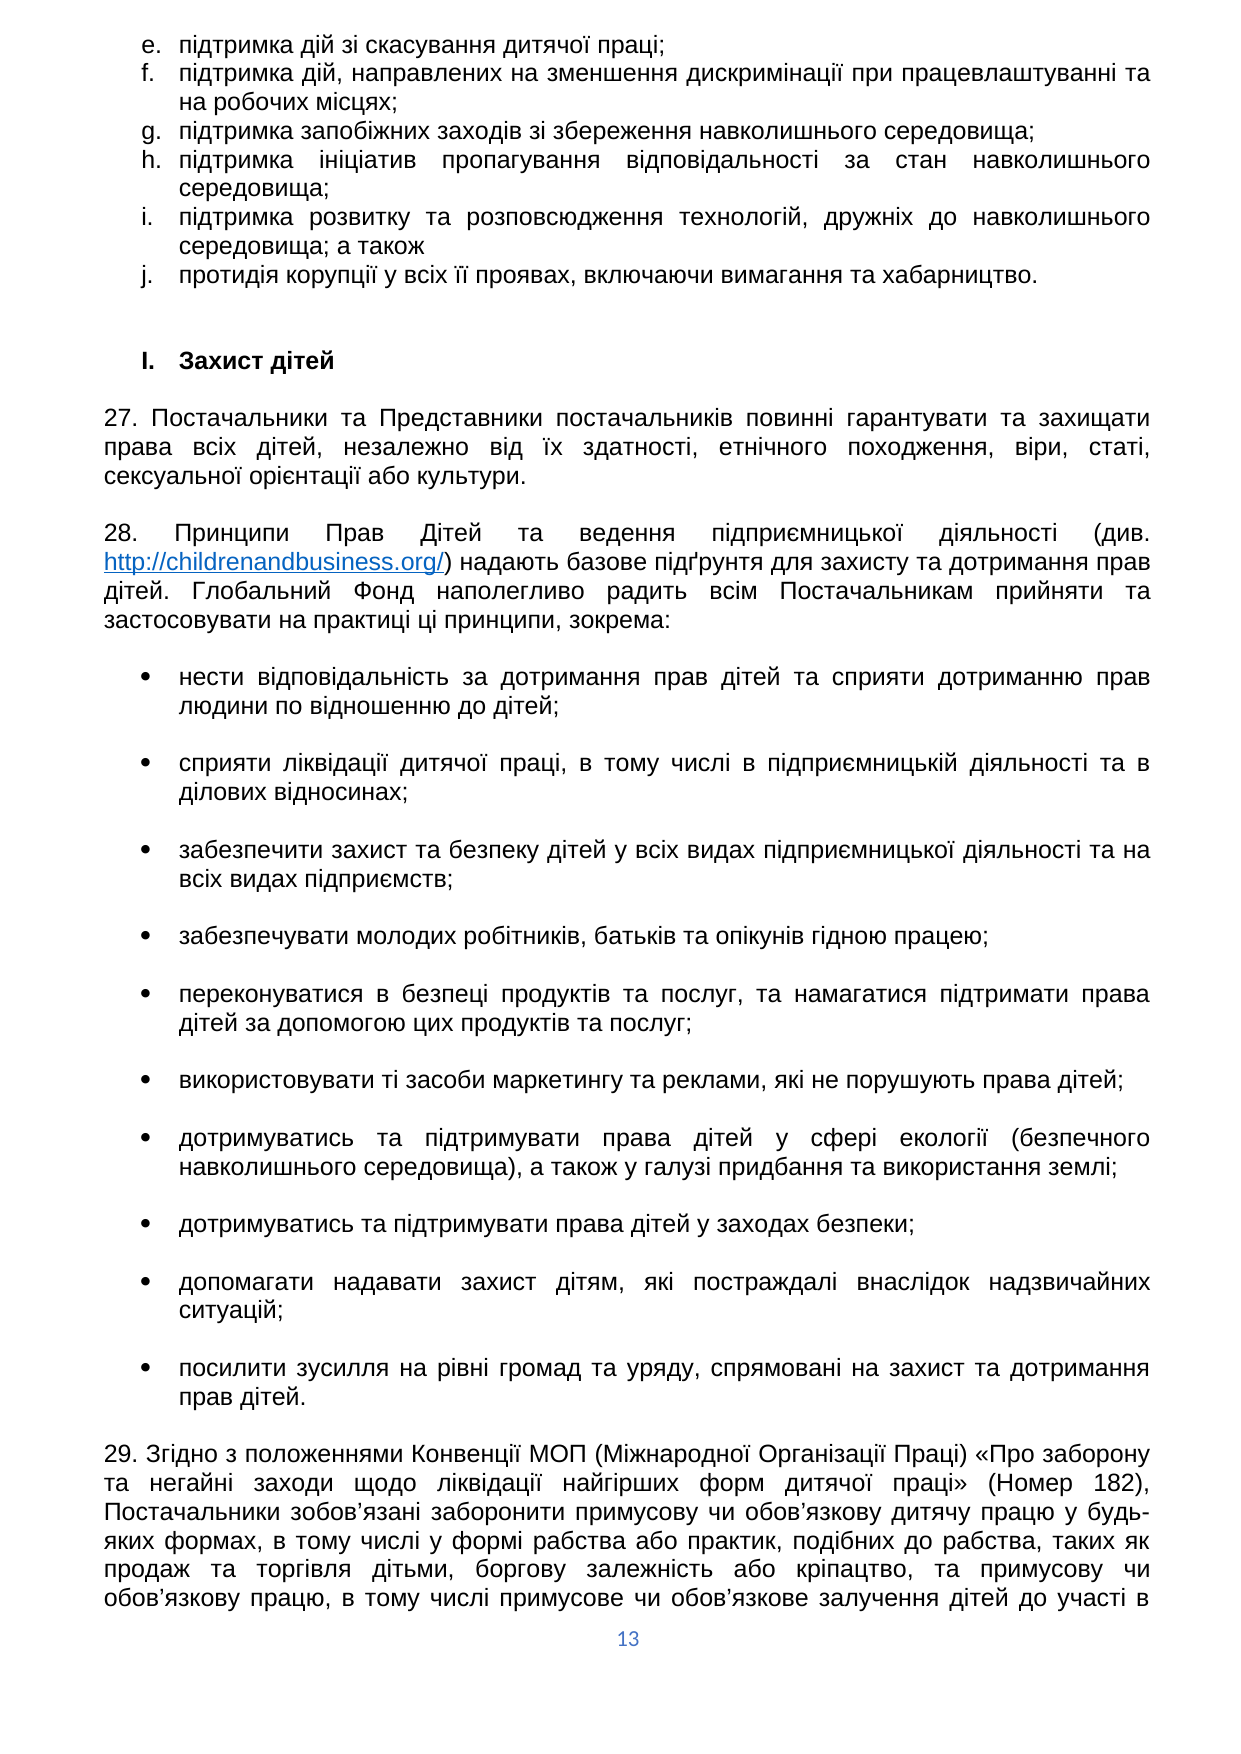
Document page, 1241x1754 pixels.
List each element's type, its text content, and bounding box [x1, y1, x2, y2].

list дотримуватись та підтримувати права дітей у сфері екології (безпечного навколишнього середовища), а також у галузі придбання та використання землі; [141, 1123, 1152, 1180]
list нести відповідальність за дотримання прав дітей та сприяти дотриманню прав людини по відношенню до дітей; [141, 662, 1152, 720]
list підтримка розвитку та розповсюдження технологій, дружніх до навколишнього середовища; а також [141, 202, 1152, 259]
list забезпечувати молодих робітників, батьків та опікунів гідною працею; [141, 921, 1152, 950]
list Захист дітей [141, 346, 1152, 374]
list переконуватися в безпеці продуктів та послуг, та намагатися підтримати права дітей за допомогою цих продуктів та послуг; [141, 979, 1152, 1036]
list підтримка дій, направлених на зменшення дискримінації при працевлаштуванні та на робочих місцях; [141, 58, 1152, 116]
list посилити зусилля на рівні громад та уряду, спрямовані на захист та дотримання прав дітей. [141, 1353, 1152, 1411]
text 28. Принципи Прав Дітей та ведення підприємницької діяльності (див. http://childrenandbusiness.org/) надають базове підґрунтя для захисту та дотримання прав дітей. Глобальний Фонд наполегливо радить всім Постачальникам прийняти та застосовувати на практиці ці принципи, зокрема: [103, 518, 1152, 633]
list підтримка дій зі скасування дитячої праці; [141, 29, 1152, 58]
list підтримка запобіжних заходів зі збереження навколишнього середовища; [141, 116, 1152, 144]
list використовувати ті засоби маркетингу та реклами, які не порушують права дітей; [141, 1065, 1152, 1094]
list забезпечити захист та безпеку дітей у всіх видах підприємницької діяльності та на всіх видах підприємств; [141, 835, 1152, 892]
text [103, 1439, 1152, 1612]
list сприяти ліквідації дитячої праці, в тому числі в підприємницькій діяльності та в ділових відносинах; [141, 748, 1152, 806]
list протидія корупції у всіх її проявах, включаючи вимагання та хабарництво. [141, 259, 1152, 288]
list підтримка ініціатив пропагування відповідальності за стан навколишнього середовища; [141, 144, 1152, 202]
list дотримуватись та підтримувати права дітей у заходах безпеки; [141, 1209, 1152, 1238]
list допомагати надавати захист дітям, які постраждалі внаслідок надзвичайних ситуацій; [141, 1267, 1152, 1324]
text 27. Постачальники та Представники постачальників повинні гарантувати та захищати права всіх дітей, незалежно від їх здатності, етнічного походження, віри, статі, сексуальної орієнтації або культури. [103, 403, 1152, 489]
